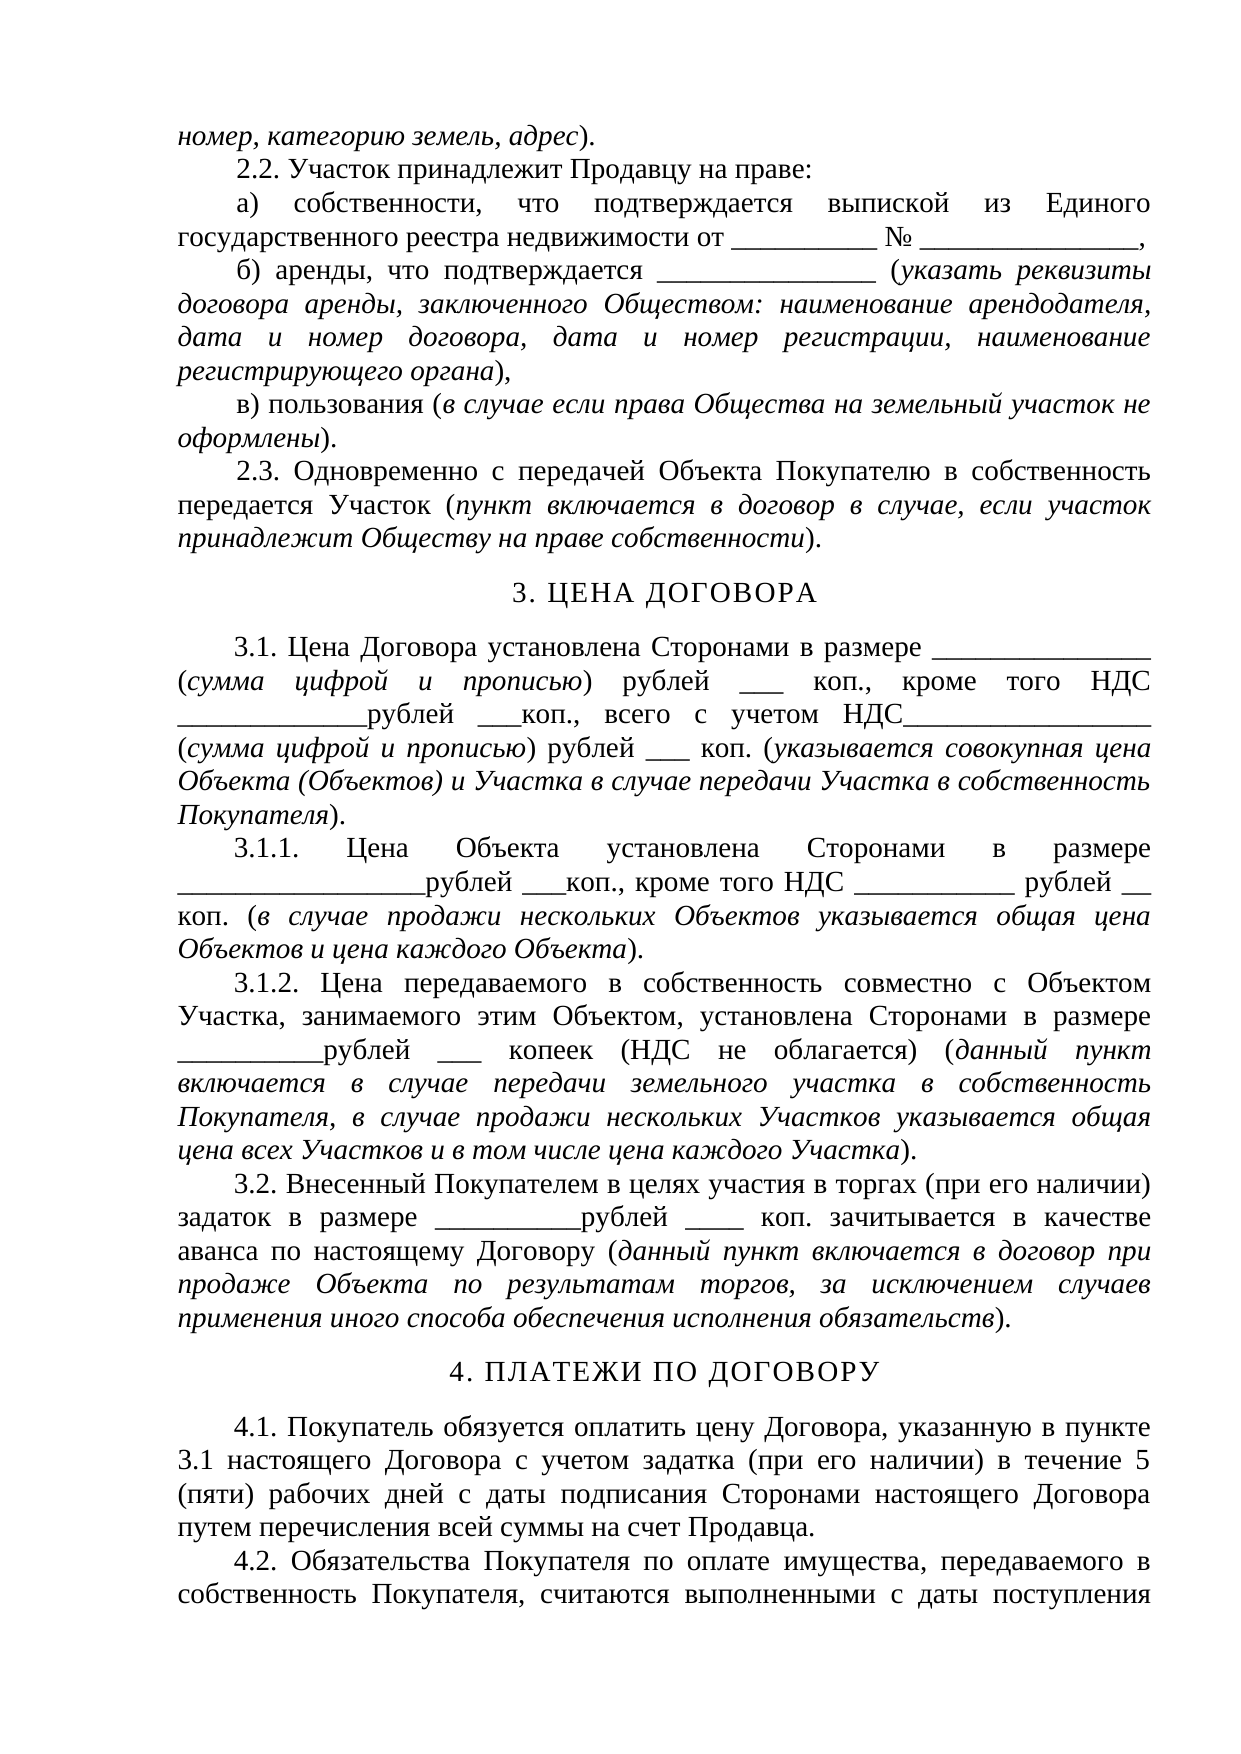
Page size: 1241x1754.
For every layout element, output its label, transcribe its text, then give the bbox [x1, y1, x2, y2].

text 3. ЦЕНА ДОГОВОРА [177, 575, 1152, 608]
text 4. ПЛАТЕЖИ ПО ДОГОВОРУ [177, 1354, 1152, 1388]
text а) собственности, что подтверждается выпиской из Единого государственного реестра недвижимости от __________ № _______________, [177, 185, 1152, 252]
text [177, 1543, 1152, 1610]
text 3.1.1. Цена Объекта установлена Сторонами в размере _________________рублей ___коп., кроме того НДС ___________ рублей __ коп. (в случае продажи нескольких Объектов указывается общая цена Объектов и цена каждого Объекта). [177, 831, 1152, 965]
text 3.1.2. Цена передаваемого в собственность совместно с Объектом Участка, занимаемого этим Объектом, установлена Сторонами в размере __________рублей ___ копеек (НДС не облагается) (данный пункт включается в случае передачи земельного участка в собственность Покупателя, в случае продажи нескольких Участков указывается общая цена всех Участков и в том числе цена каждого Участка). [177, 965, 1152, 1166]
text 3.2. Внесенный Покупателем в целях участия в торгах (при его наличии) задаток в размере __________рублей ____ коп. зачитывается в качестве аванса по настоящему Договору (данный пункт включается в договор при продаже Объекта по результатам торгов, за исключением случаев применения иного способа обеспечения исполнения обязательств). [177, 1166, 1152, 1334]
text б) аренды, что подтверждается _______________ (указать реквизиты договора аренды, заключенного Обществом: наименование арендодателя, дата и номер договора, дата и номер регистрации, наименование регистрирующего органа), [177, 252, 1152, 386]
text 2.2. Участок принадлежит Продавцу на праве: [177, 152, 1152, 185]
text в) пользования (в случае если права Общества на земельный участок не оформлены). [177, 386, 1152, 453]
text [177, 118, 1152, 152]
text 3.1. Цена Договора установлена Сторонами в размере _______________ (сумма цифрой и прописью) рублей ___ коп., кроме того НДС _____________рублей ___коп., всего с учетом НДС_________________ (сумма цифрой и прописью) рублей ___ коп. (указывается совокупная цена Объекта (Объектов) и Участка в случае передачи Участка в собственность Покупателя). [177, 629, 1152, 831]
text 4.1. Покупатель обязуется оплатить цену Договора, указанную в пункте 3.1 настоящего Договора с учетом задатка (при его наличии) в течение 5 (пяти) рабочих дней с даты подписания Сторонами настоящего Договора путем перечисления всей суммы на счет Продавца. [177, 1409, 1152, 1543]
text 2.3. Одновременно с передачей Объекта Покупателю в собственность передается Участок (пункт включается в договор в случае, если участок принадлежит Обществу на праве собственности). [177, 453, 1152, 554]
